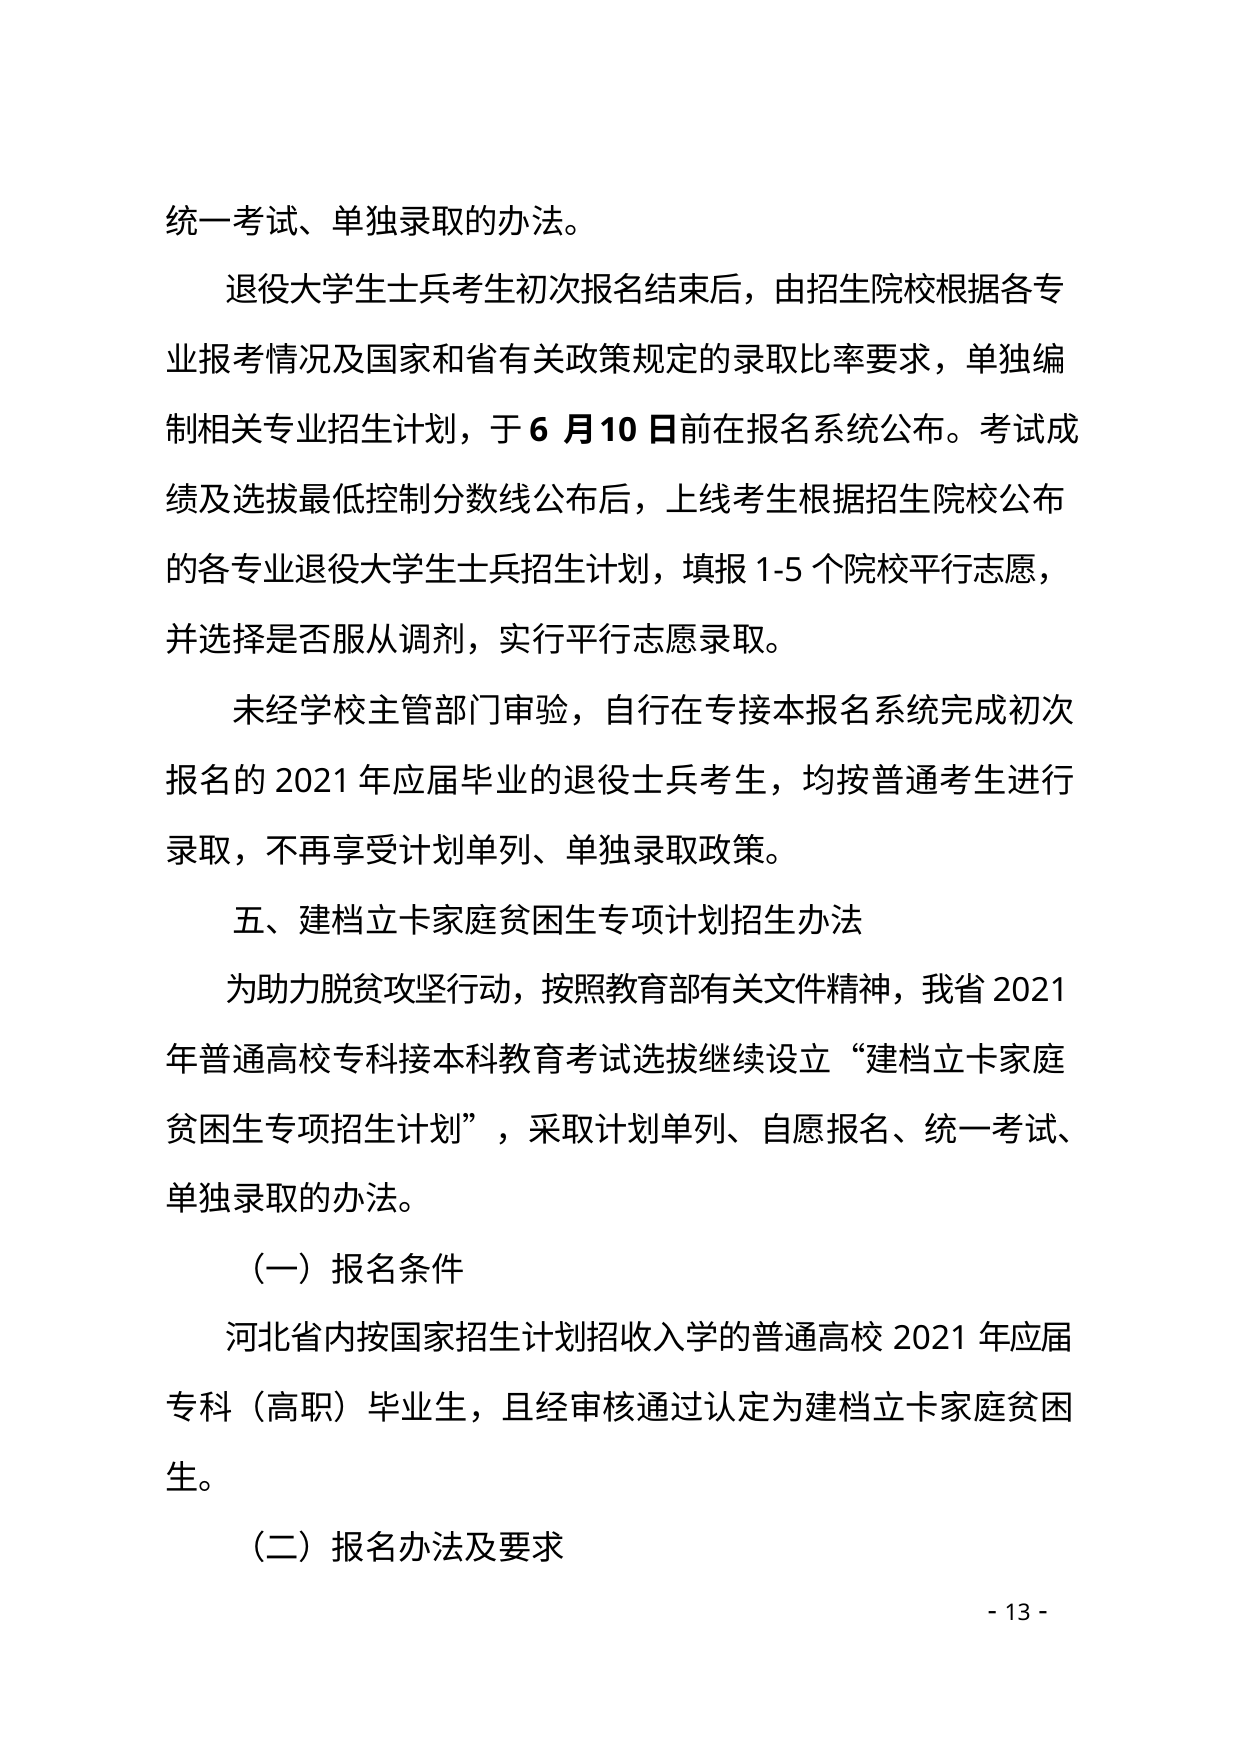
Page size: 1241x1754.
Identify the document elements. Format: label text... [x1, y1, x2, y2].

text （一）报名条件 [232, 1243, 1142, 1291]
text 未经学校主管部门审验，自行在专接本报名系统完成初次报名的2021年应届毕业的退役士兵考生，均按普通考生进行录取，不再享受计划单列、单独录取政策。 [165, 684, 1076, 872]
text 退役大学生士兵考生初次报名结束后，由招生院校根据各专业报考情况及国家和省有关政策规定的录取比率要求，单独编制相关专业招生计划，于 6月 10 日前在报名系统公布。考试成绩及选拔最低控制分数线公布后，上线考生根据招生院校公布的各专业退役大学生士兵招生计划，填报 1-5 个院校平行志愿， 并选择是否服从调剂，实行平行志愿录取。 [165, 263, 1092, 661]
text 统一考试、单独录取的办法。 [165, 195, 1142, 243]
text （二）报名办法及要求 [232, 1521, 1142, 1569]
text 河北省内按国家招生计划招收入学的普通高校 2021 年应届专科（高职）毕业生，且经审核通过认定为建档立卡家庭贫困生。 [165, 1311, 1076, 1499]
text 为助力脱贫攻坚行动，按照教育部有关文件精神，我省 2021 年普通高校专科接本科教育考试选拔继续设立“建档立卡家庭贫困生专项招生计划”，采取计划单列、自愿报名、统一考试、单独录取的办法。 [165, 962, 1092, 1220]
text 五、建档立卡家庭贫困生专项计划招生办法 [232, 894, 1142, 942]
